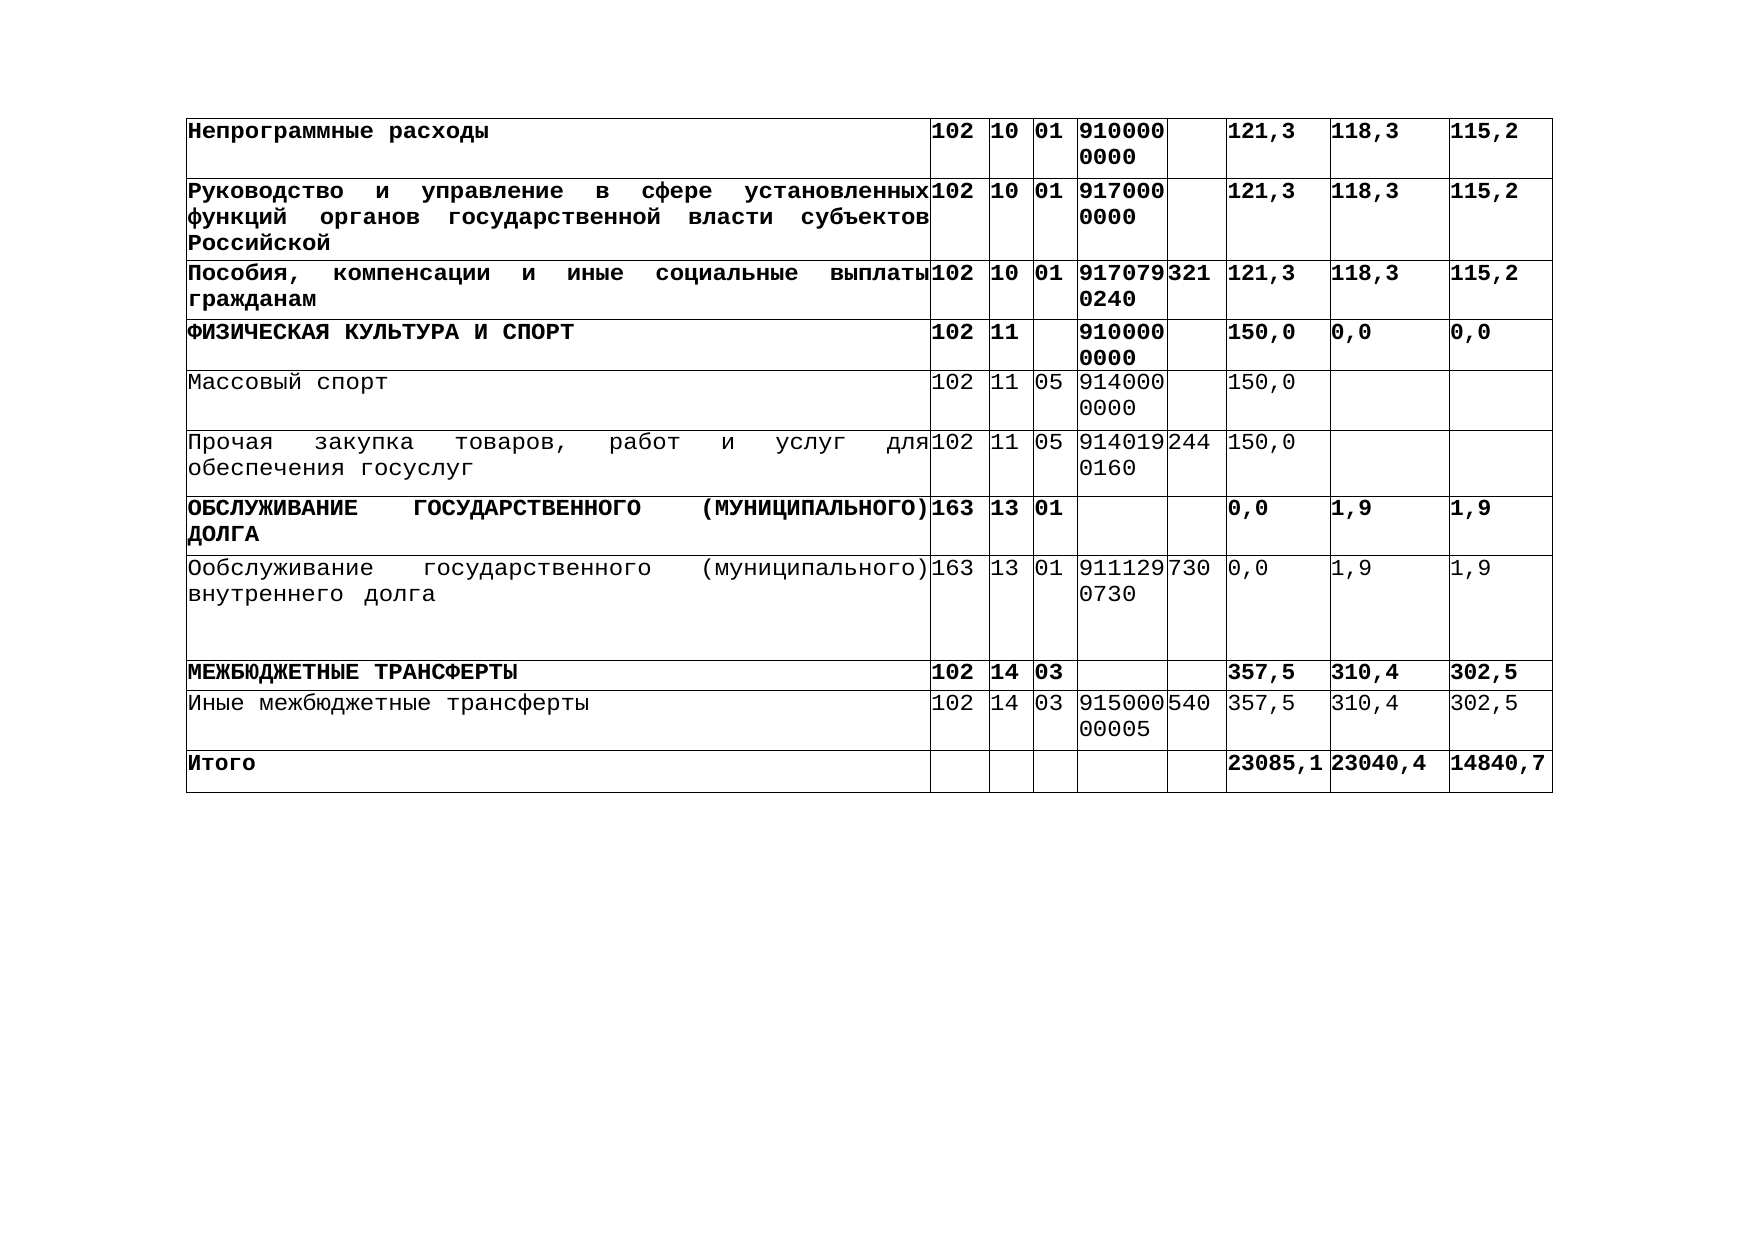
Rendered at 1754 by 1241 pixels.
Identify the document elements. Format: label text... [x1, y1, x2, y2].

table_cell 302,5 [1450, 661, 1552, 690]
table_cell Ообслуживание государственного (муниципального) внутреннего долга [187, 556, 930, 660]
table_cell [1078, 497, 1167, 555]
table_cell [1331, 371, 1449, 429]
table_cell 9170000000 [1078, 179, 1167, 260]
table_cell 11 [990, 371, 1033, 429]
table_cell 10 [990, 179, 1033, 260]
table_cell 102 [931, 261, 989, 319]
table_cell 121,3 [1227, 179, 1330, 260]
table_cell [1450, 371, 1552, 429]
table_cell [1034, 751, 1077, 792]
table_cell [990, 751, 1033, 792]
table_cell 0,0 [1227, 556, 1330, 660]
table_cell 1,9 [1331, 497, 1449, 555]
table_cell 118,3 [1331, 179, 1449, 260]
table_cell 9170790240 [1078, 261, 1167, 319]
table_cell 9100000000 [1078, 119, 1167, 178]
table_cell 244 [1168, 431, 1226, 496]
table_cell 10 [990, 119, 1033, 178]
table_cell 11 [990, 320, 1033, 369]
table_cell 102 [931, 371, 989, 429]
table_cell Прочая закупка товаров, работ и услуг для обеспечения госуслуг [187, 431, 930, 496]
table_cell [1450, 431, 1552, 496]
table_cell 03 [1034, 691, 1077, 750]
table_cell Итого [187, 751, 930, 792]
table_cell [1168, 751, 1226, 792]
table_cell 163 [931, 497, 989, 555]
table_cell 05 [1034, 371, 1077, 429]
table_cell Массовый спорт [187, 371, 930, 429]
table_cell 11 [990, 431, 1033, 496]
table_cell 321 [1168, 261, 1226, 319]
table_cell 540 [1168, 691, 1226, 750]
table_cell [1034, 320, 1077, 369]
table_cell 310,4 [1331, 691, 1449, 750]
table_cell 13 [990, 497, 1033, 555]
table_cell 730 [1168, 556, 1226, 660]
table_cell 14 [990, 661, 1033, 690]
table_cell 1,9 [1450, 497, 1552, 555]
table_cell Руководство и управление в сфере установленных функций органов государственной власти субъектов Российской [187, 179, 930, 260]
table_cell 23040,4 [1331, 751, 1449, 792]
table_cell 102 [931, 179, 989, 260]
table_cell 115,2 [1450, 179, 1552, 260]
table_cell 310,4 [1331, 661, 1449, 690]
table_cell 01 [1034, 261, 1077, 319]
table_cell [1078, 661, 1167, 690]
table_cell 150,0 [1227, 431, 1330, 496]
table_cell 9140190160 [1078, 431, 1167, 496]
table_cell 01 [1034, 497, 1077, 555]
table_cell [1168, 371, 1226, 429]
table_cell 0,0 [1450, 320, 1552, 369]
table_cell 14840,7 [1450, 751, 1552, 792]
table_cell 115,2 [1450, 119, 1552, 178]
table_cell Непрограммные расходы [187, 119, 930, 178]
table_cell 91500000005 [1078, 691, 1167, 750]
table_cell 0,0 [1331, 320, 1449, 369]
table_cell 1,9 [1450, 556, 1552, 660]
table_cell ФИЗИЧЕСКАЯ КУЛЬТУРА И СПОРТ [187, 320, 930, 369]
table_cell [1078, 751, 1167, 792]
table_cell [1168, 497, 1226, 555]
table_cell [1168, 119, 1226, 178]
table_cell 121,3 [1227, 261, 1330, 319]
table_cell 150,0 [1227, 371, 1330, 429]
table_cell 357,5 [1227, 661, 1330, 690]
table_cell [1168, 661, 1226, 690]
table_cell 115,2 [1450, 261, 1552, 319]
table_cell 102 [931, 119, 989, 178]
table_cell 01 [1034, 556, 1077, 660]
table_cell 13 [990, 556, 1033, 660]
table_cell 03 [1034, 661, 1077, 690]
table_cell 23085,1 [1227, 751, 1330, 792]
table_cell 102 [931, 691, 989, 750]
table_cell 01 [1034, 119, 1077, 178]
table_cell 05 [1034, 431, 1077, 496]
table_cell 118,3 [1331, 119, 1449, 178]
table_cell 357,5 [1227, 691, 1330, 750]
table_cell 102 [931, 320, 989, 369]
table_cell 102 [931, 661, 989, 690]
table_cell 121,3 [1227, 119, 1330, 178]
table_cell 9100000000 [1078, 320, 1167, 369]
table_cell 0,0 [1227, 497, 1330, 555]
table_cell 118,3 [1331, 261, 1449, 319]
table_cell [1331, 431, 1449, 496]
table_cell 14 [990, 691, 1033, 750]
table_cell 102 [931, 431, 989, 496]
table_cell 1,9 [1331, 556, 1449, 660]
table_cell 150,0 [1227, 320, 1330, 369]
table_cell [931, 751, 989, 792]
table_cell [1168, 179, 1226, 260]
table_cell 9140000000 [1078, 371, 1167, 429]
table_cell ОБСЛУЖИВАНИЕ ГОСУДАРСТВЕННОГО (МУНИЦИПАЛЬНОГО) ДОЛГА [187, 497, 930, 555]
table_cell Пособия, компенсации и иные социальные выплаты гражданам [187, 261, 930, 319]
table_cell 9111290730 [1078, 556, 1167, 660]
table_cell Иные межбюджетные трансферты [187, 691, 930, 750]
table_cell 01 [1034, 179, 1077, 260]
table_cell 163 [931, 556, 989, 660]
table_cell [1168, 320, 1226, 369]
table_cell МЕЖБЮДЖЕТНЫЕ ТРАНСФЕРТЫ [187, 661, 930, 690]
table_cell 302,5 [1450, 691, 1552, 750]
table_cell 10 [990, 261, 1033, 319]
